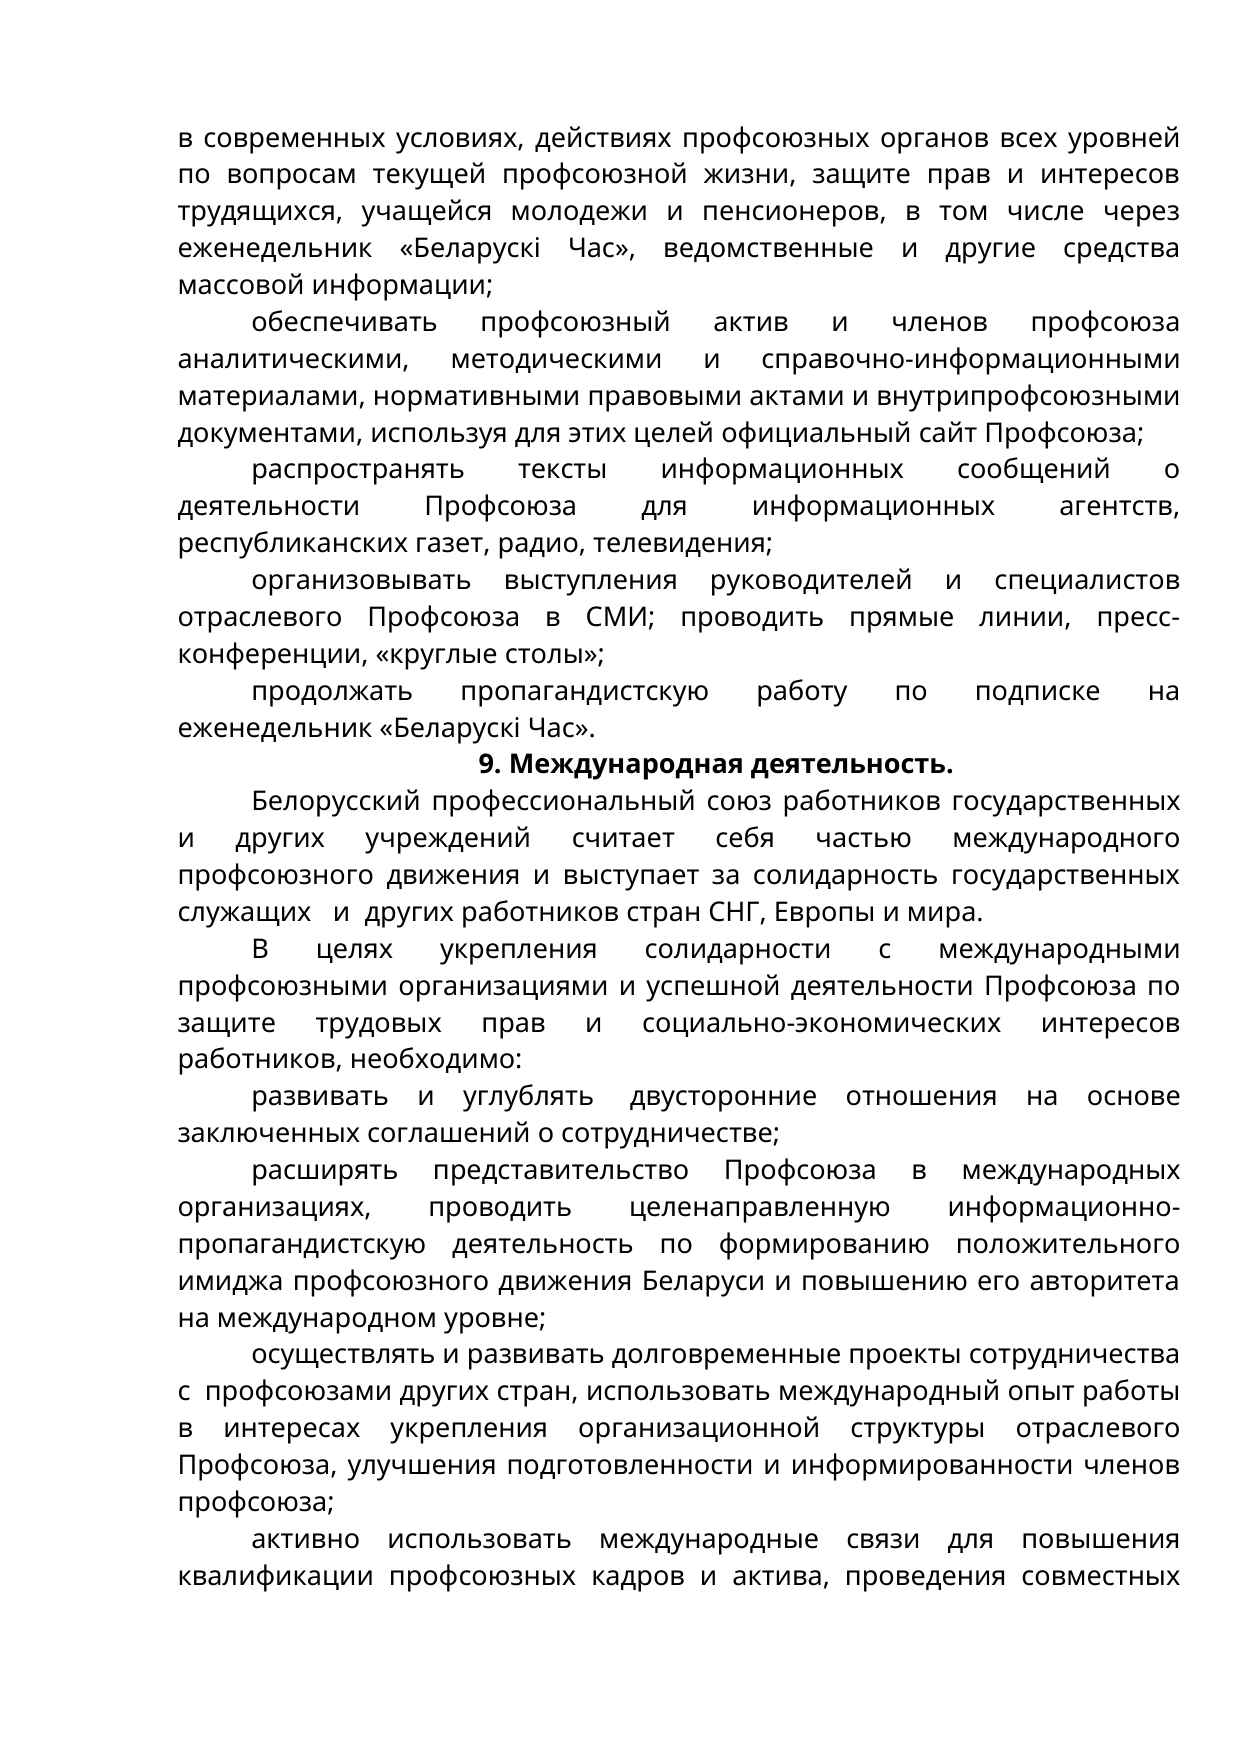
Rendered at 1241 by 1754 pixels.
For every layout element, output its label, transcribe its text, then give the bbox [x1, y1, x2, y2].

text обеспечивать профсоюзный актив и членов профсоюза аналитическими, методическими и справочно-информационными материалами, нормативными правовыми актами и внутрипрофсоюзными документами, используя для этих целей официальный сайт Профсоюза; [177, 302, 1181, 450]
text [177, 1519, 1181, 1593]
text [177, 118, 1181, 302]
text Белорусский профессиональный союз работников государственных и других учреждений считает себя частью международного профсоюзного движения и выступает за солидарность государственных служащих и других работников стран СНГ, Европы и мира. [177, 782, 1181, 929]
text распространять тексты информационных сообщений о деятельности Профсоюза для информационных агентств, республиканских газет, радио, телевидения; [177, 450, 1181, 561]
text В целях укрепления солидарности с международными профсоюзными организациями и успешной деятельности Профсоюза по защите трудовых прав и социально-экономических интересов работников, необходимо: [177, 929, 1181, 1077]
text развивать и углублять двусторонние отношения на основе заключенных соглашений о сотрудничестве; [177, 1077, 1181, 1151]
text осуществлять и развивать долговременные проекты сотрудничества с профсоюзами других стран, использовать международный опыт работы в интересах укрепления организационной структуры отраслевого Профсоюза, улучшения подготовленности и информированности членов профсоюза; [177, 1335, 1181, 1519]
text продолжать пропагандистскую работу по подписке на еженедельник «Беларускі Час». [177, 671, 1181, 745]
text организовывать выступления руководителей и специалистов отраслевого Профсоюза в СМИ; проводить прямые линии, пресс-конференции, «круглые столы»; [177, 561, 1181, 671]
text расширять представительство Профсоюза в международных организациях, проводить целенаправленную информационно-пропагандистскую деятельность по формированию положительного имиджа профсоюзного движения Беларуси и повышению его авторитета на международном уровне; [177, 1151, 1181, 1335]
text 9. Международная деятельность. [177, 745, 1181, 782]
